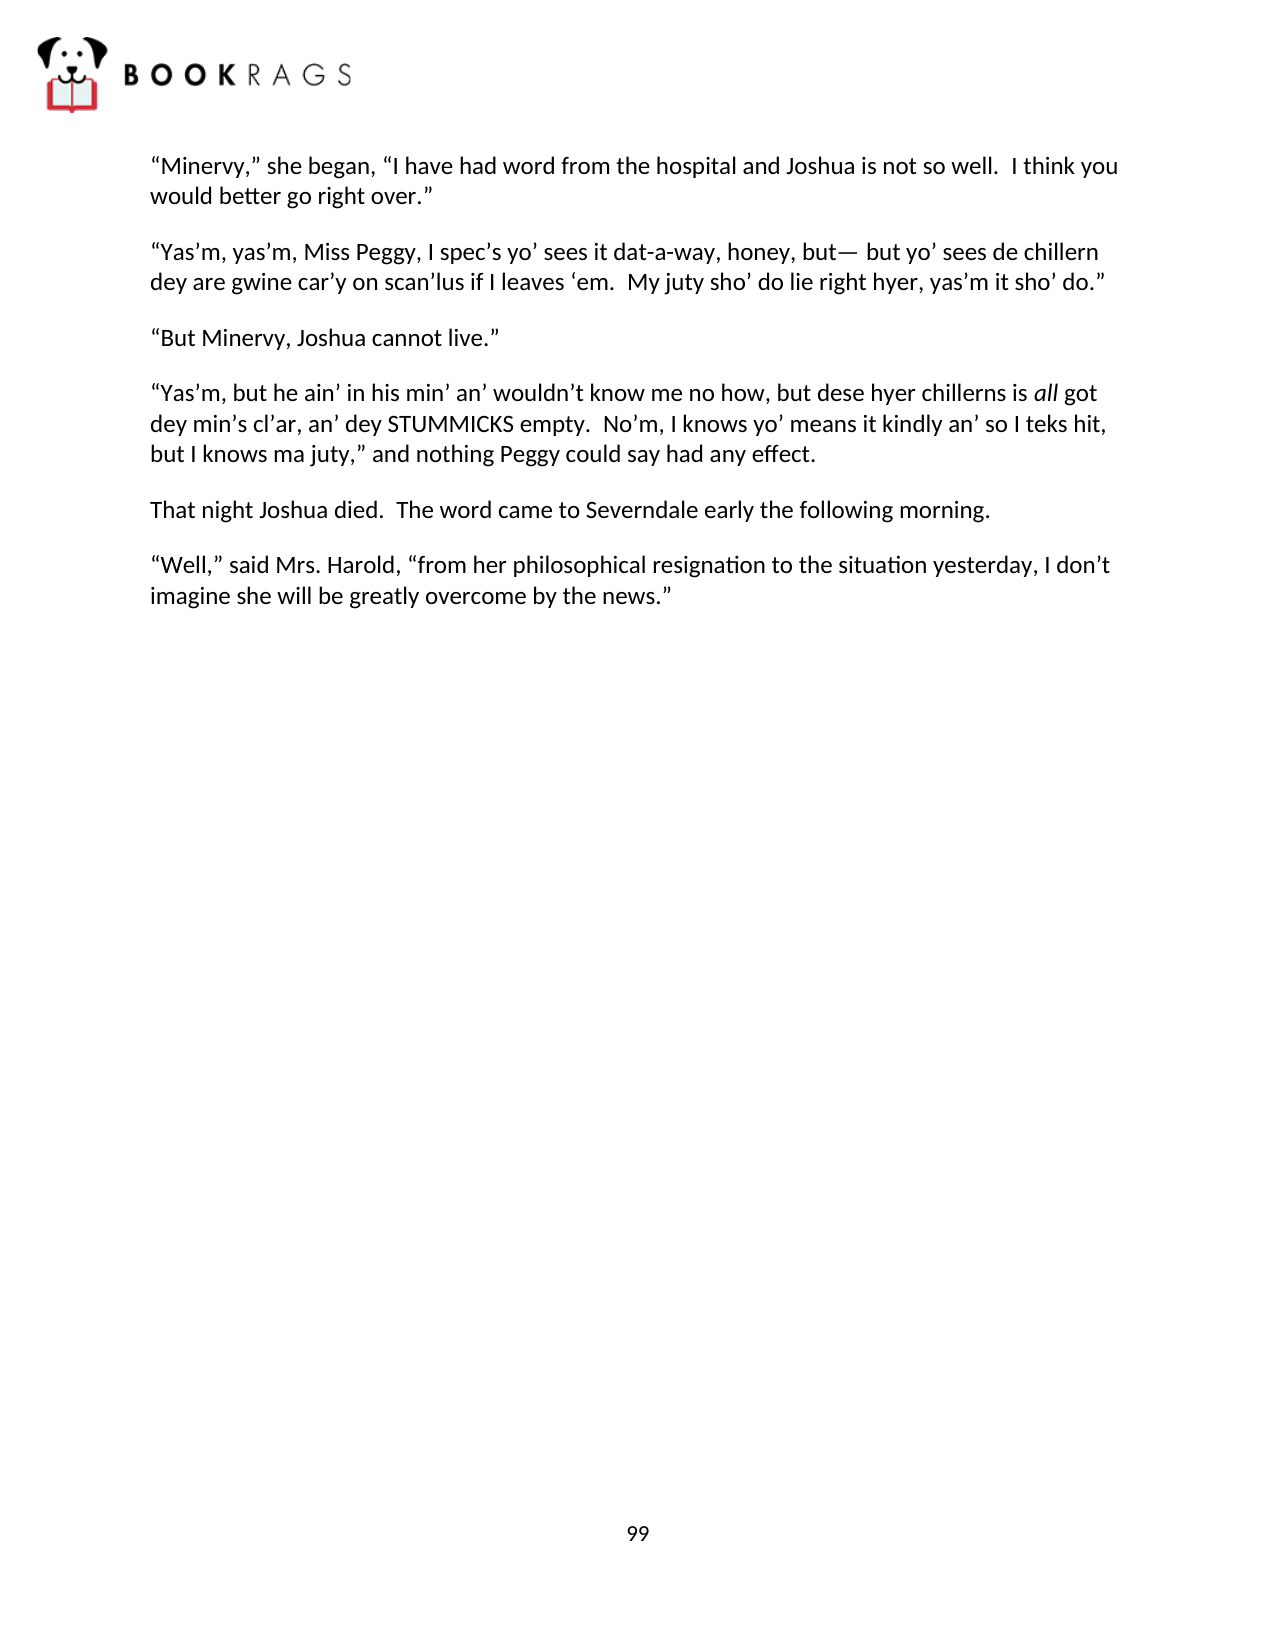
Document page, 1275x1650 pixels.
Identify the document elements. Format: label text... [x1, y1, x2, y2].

picture [37, 37, 351, 113]
text “Minervy,” she began, “I have had word from the hospital and Joshua is not so well. I think you would better go right over.” [150, 150, 1125, 211]
text “Yas’m, but he ain’ in his min’ an’ wouldn’t know me no how, but dese hyer chillerns is all got dey min’s cl’ar, an’ dey STUMMICKS empty. No’m, I knows yo’ means it kindly an’ so I teks hit, but I knows ma juty,” and nothing Peggy could say had any effect. [150, 378, 1125, 469]
text “Well,” said Mrs. Harold, “from her philosophical resignation to the situation yesterday, I don’t imagine she will be greatly overcome by the news.” [150, 550, 1125, 611]
text That night Joshua died. The word came to Severndale early the following morning. [150, 494, 1125, 525]
text “Yas’m, yas’m, Miss Peggy, I spec’s yo’ sees it dat-a-way, honey, but—­ but yo’ sees de chillern dey are gwine car’y on scan’lus if I leaves ‘em. My juty sho’ do lie right hyer, yas’m it sho’ do.” [150, 236, 1125, 297]
text “But Minervy, Joshua cannot live.” [150, 322, 1125, 353]
